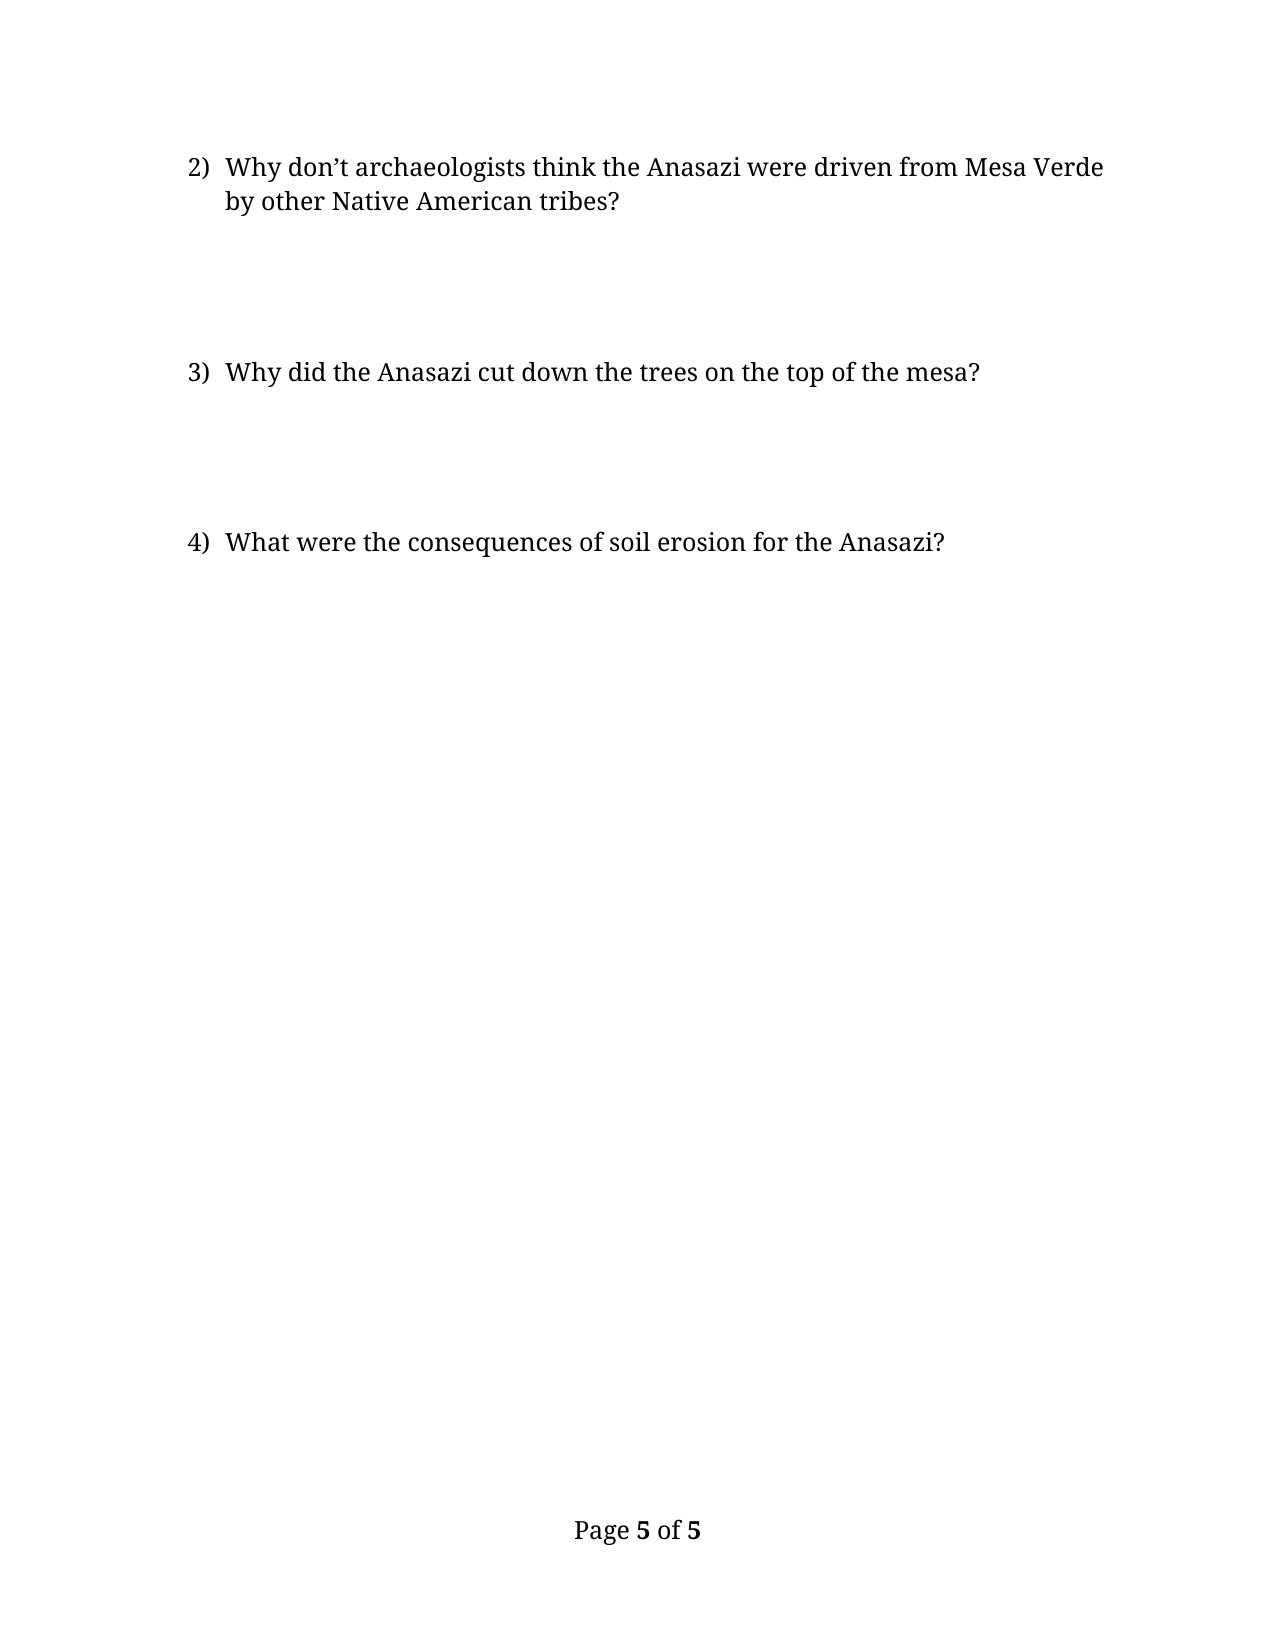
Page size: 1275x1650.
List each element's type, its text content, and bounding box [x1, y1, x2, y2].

list Why don’t archaeologists think the Anasazi were driven from Mesa Verde by other Native American tribes? [187, 150, 1125, 218]
list Why did the Anasazi cut down the trees on the top of the mesa? [187, 354, 1125, 388]
list What were the consequences of soil erosion for the Anasazi? [187, 525, 1125, 559]
